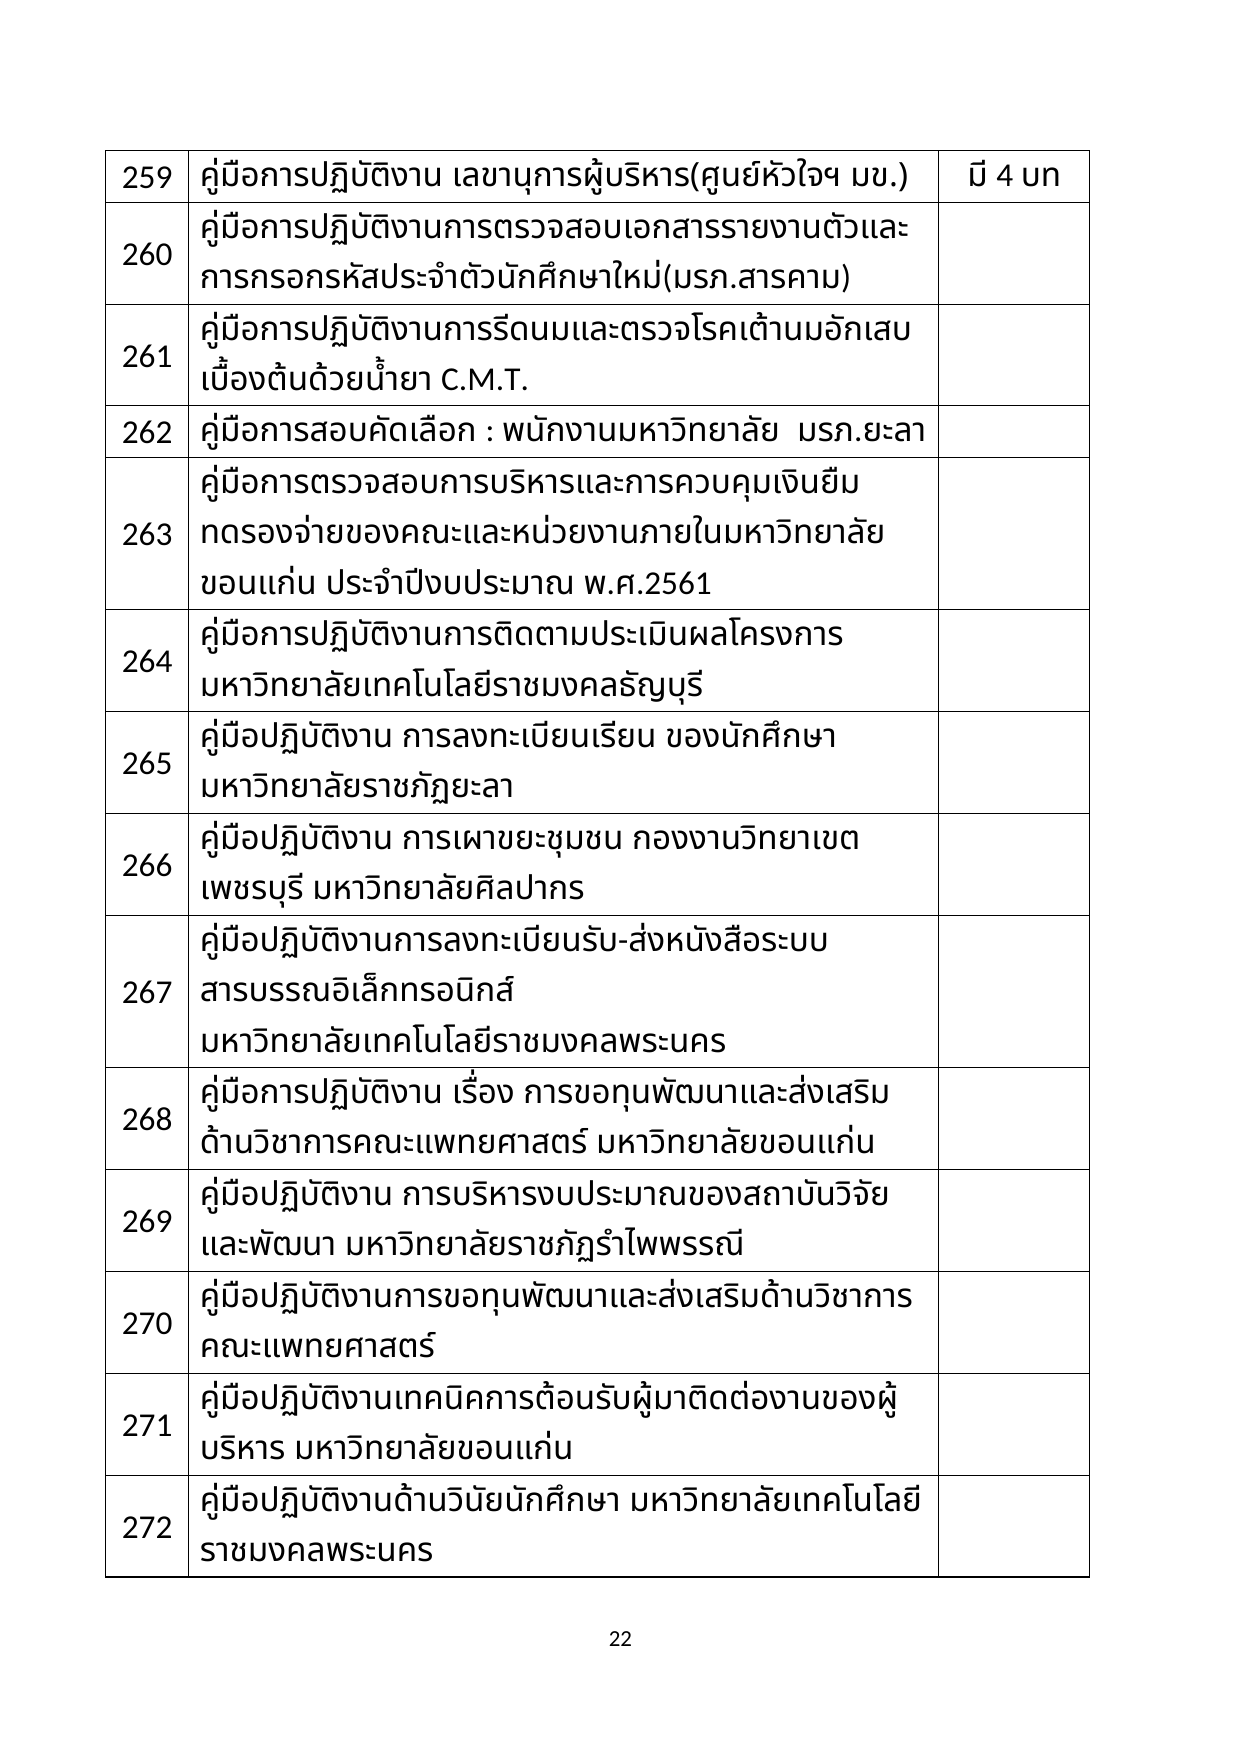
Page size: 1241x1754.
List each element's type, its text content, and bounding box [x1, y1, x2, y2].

table_cell 262 [106, 406, 188, 457]
table_cell 268 [106, 1068, 188, 1169]
table_cell [939, 1476, 1089, 1576]
table_cell 269 [106, 1170, 188, 1271]
table_cell 265 [106, 712, 188, 813]
table_cell [939, 458, 1089, 609]
table_cell [939, 203, 1089, 303]
table_cell 267 [106, 916, 188, 1067]
table_cell [939, 916, 1089, 1067]
table_cell คู่มือปฏิบัติงาน การเผาขยะชุมชน กองงานวิทยาเขตเพชรบุรี มหาวิทยาลัยศิลปากร [189, 814, 938, 915]
table_cell คู่มือการปฏิบัติงานการติดตามประเมินผลโครงการ มหาวิทยาลัยเทคโนโลยีราชมงคลธัญบุรี [189, 610, 938, 711]
table_cell คู่มือปฏิบัติงาน การลงทะเบียนเรียน ของนักศึกษามหาวิทยาลัยราชภัฏยะลา [189, 712, 938, 813]
table_cell [939, 305, 1089, 405]
table_cell คู่มือการตรวจสอบการบริหารและการควบคุมเงินยืมทดรองจ่ายของคณะและหน่วยงานภายในมหาวิทยาลัยขอนแก่น ประจำปีงบประมาณ พ.ศ.2561 [189, 458, 938, 609]
table_cell [939, 814, 1089, 915]
table_cell 266 [106, 814, 188, 915]
table_cell 259 [106, 151, 188, 202]
table_cell 270 [106, 1272, 188, 1373]
table_cell [939, 610, 1089, 711]
table_cell [939, 712, 1089, 813]
table_cell คู่มือการสอบคัดเลือก : พนักงานมหาวิทยาลัย มรภ.ยะลา [189, 406, 938, 457]
table_cell [939, 1170, 1089, 1271]
table_cell คู่มือปฏิบัติงานเทคนิคการต้อนรับผู้มาติดต่องานของผู้บริหาร มหาวิทยาลัยขอนแก่น [189, 1374, 938, 1474]
table_cell [939, 1272, 1089, 1373]
table_cell คู่มือการปฏิบัติงาน เลขานุการผู้บริหาร(ศูนย์หัวใจฯ มข.) [189, 151, 938, 202]
table_cell คู่มือปฏิบัติงานการขอทุนพัฒนาและส่งเสริมด้านวิชาการคณะแพทยศาสตร์ [189, 1272, 938, 1373]
table_cell 272 [106, 1476, 188, 1576]
table_cell คู่มือปฏิบัติงานด้านวินัยนักศึกษา มหาวิทยาลัยเทคโนโลยีราชมงคลพระนคร [189, 1476, 938, 1576]
table_cell คู่มือปฏิบัติงานการลงทะเบียนรับ-ส่งหนังสือระบบสารบรรณอิเล็กทรอนิกส์ มหาวิทยาลัยเทคโนโลยีราชมงคลพระนคร [189, 916, 938, 1067]
table_cell [939, 1374, 1089, 1474]
table_cell 271 [106, 1374, 188, 1474]
table_cell คู่มือปฏิบัติงาน การบริหารงบประมาณของสถาบันวิจัยและพัฒนา มหาวิทยาลัยราชภัฏรำไพพรรณี [189, 1170, 938, 1271]
table_cell 263 [106, 458, 188, 609]
table_cell มี 4 บท [939, 151, 1089, 202]
table_cell 261 [106, 305, 188, 405]
table_cell คู่มือการปฏิบัติงานการรีดนมและตรวจโรคเต้านมอักเสบเบื้องต้นด้วยน้ำยา C.M.T. [189, 305, 938, 405]
table_cell 260 [106, 203, 188, 303]
table_cell [939, 406, 1089, 457]
table_cell [939, 1068, 1089, 1169]
table_cell คู่มือการปฏิบัติงานการตรวจสอบเอกสารรายงานตัวและการกรอกรหัสประจำตัวนักศึกษาใหม่(มรภ.สารคาม) [189, 203, 938, 303]
table_cell 264 [106, 610, 188, 711]
table_cell คู่มือการปฏิบัติงาน เรื่อง การขอทุนพัฒนาและส่งเสริมด้านวิชาการคณะแพทยศาสตร์ มหาวิทยาลัยขอนแก่น [189, 1068, 938, 1169]
